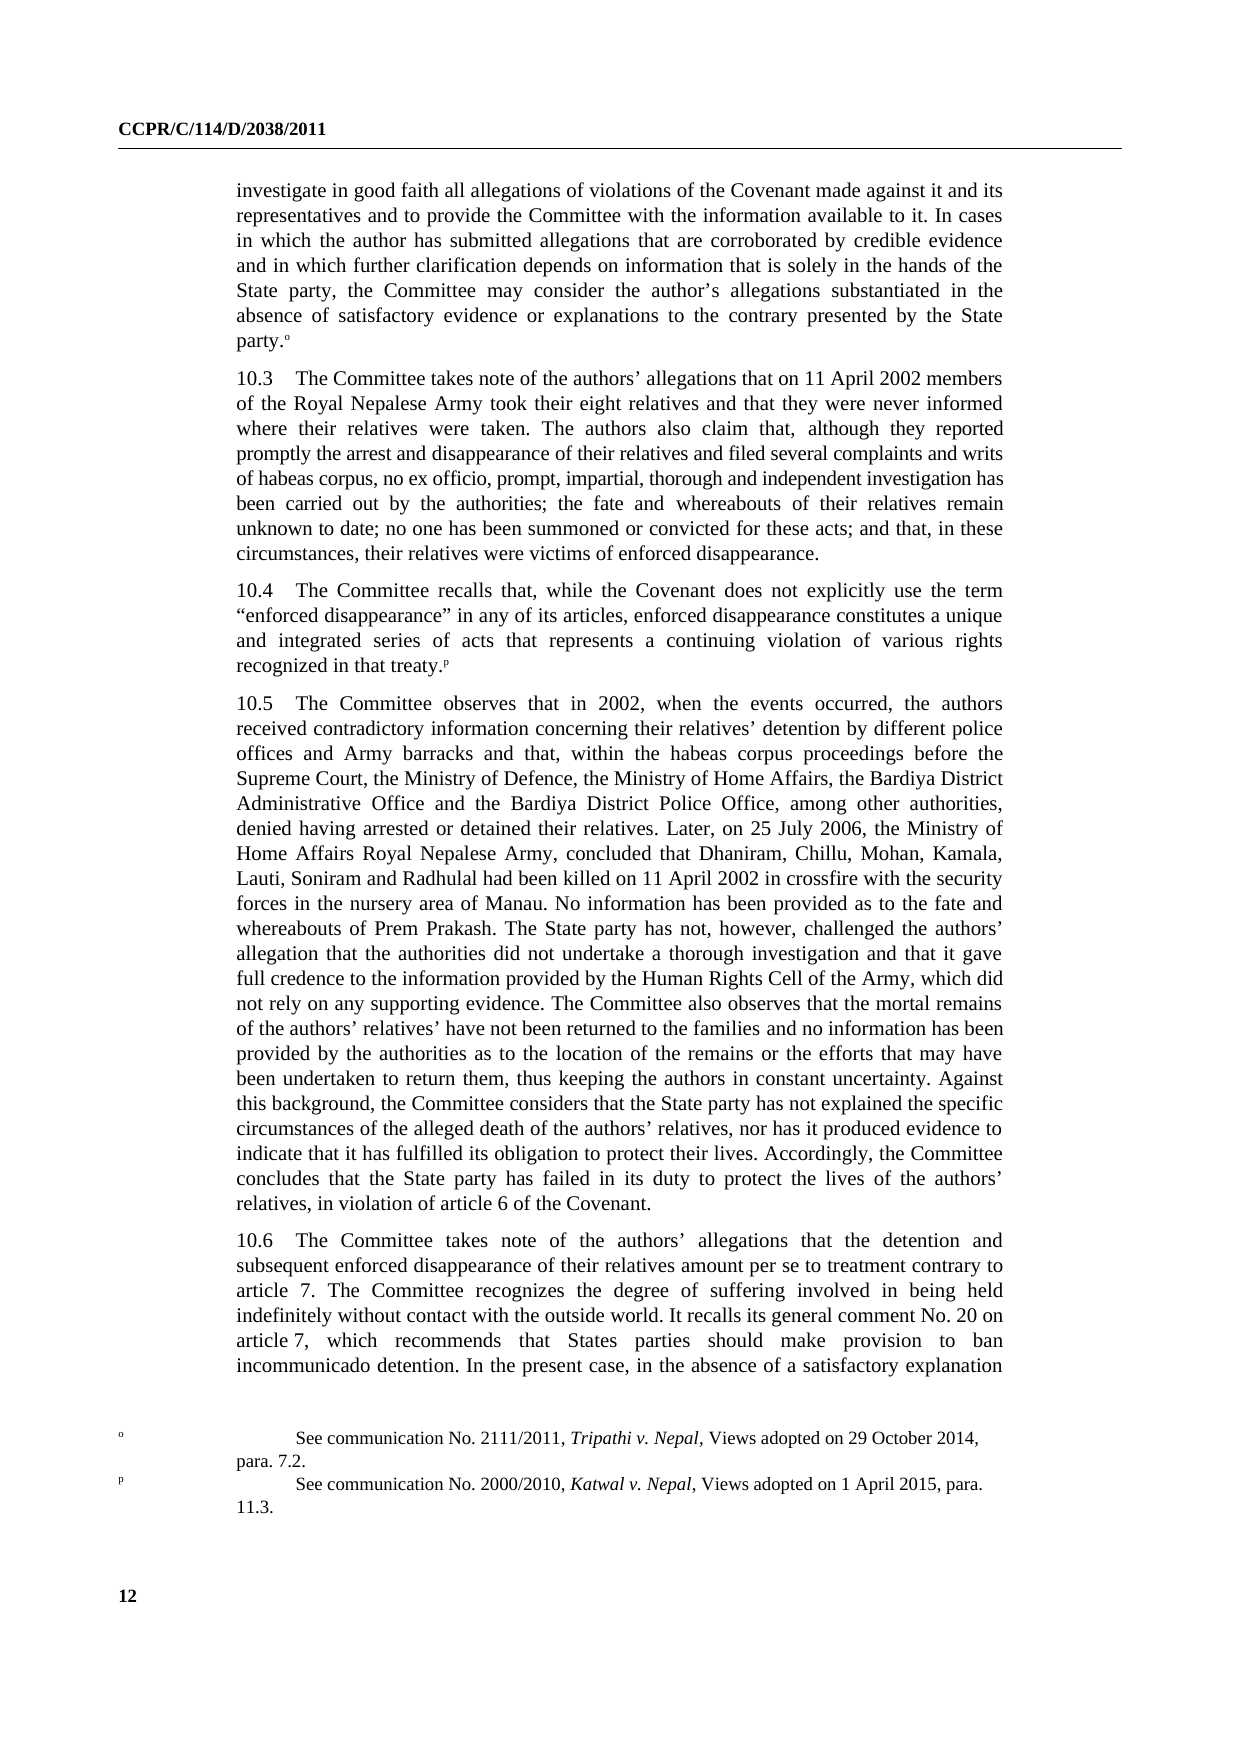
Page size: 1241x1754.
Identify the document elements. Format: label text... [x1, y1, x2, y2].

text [236, 177, 1004, 352]
text 10.4 The Committee recalls that, while the Covenant does not explicitly use the term “enforced disappearance” in any of its articles, enforced disappearance constitutes a unique and integrated series of acts that represents a continuing violation of various rights recognized in that treaty. [236, 577, 1004, 677]
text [236, 1227, 1004, 1377]
text 10.3 The Committee takes note of the authors’ allegations that on 11 April 2002 members of the Royal Nepalese Army took their eight relatives and that they were never informed where their relatives were taken. The authors also claim that, although they reported promptly the arrest and disappearance of their relatives and filed several complaints and writs of habeas corpus, no ex officio, prompt, impartial, thorough and independent investigation has been carried out by the authorities; the fate and whereabouts of their relatives remain unknown to date; no one has been summoned or convicted for these acts; and that, in these circumstances, their relatives were victims of enforced disappearance. [236, 365, 1004, 565]
text 10.5 The Committee observes that in 2002, when the events occurred, the authors received contradictory information concerning their relatives’ detention by different police offices and Army barracks and that, within the habeas corpus proceedings before the Supreme Court, the Ministry of Defence, the Ministry of Home Affairs, the Bardiya District Administrative Office and the Bardiya District Police Office, among other authorities, denied having arrested or detained their relatives. Later, on 25 July 2006, the Ministry of Home Affairs Royal Nepalese Army, concluded that Dhaniram, Chillu, Mohan, Kamala, Lauti, Soniram and Radhulal had been killed on 11 April 2002 in crossfire with the security forces in the nursery area of Manau. No information has been provided as to the fate and whereabouts of Prem Prakash. The State party has not, however, challenged the authors’ allegation that the authorities did not undertake a thorough investigation and that it gave full credence to the information provided by the Human Rights Cell of the Army, which did not rely on any supporting evidence. The Committee also observes that the mortal remains of the authors’ relatives’ have not been returned to the families and no information has been provided by the authorities as to the location of the remains or the efforts that may have been undertaken to return them, thus keeping the authors in constant uncertainty. Against this background, the Committee considers that the State party has not explained the specific circumstances of the alleged death of the authors’ relatives, nor has it produced evidence to indicate that it has fulfilled its obligation to protect their lives. Accordingly, the Committee concludes that the State party has failed in its duty to protect the lives of the authors’ relatives, in violation of article 6 of the Covenant. [236, 690, 1004, 1215]
